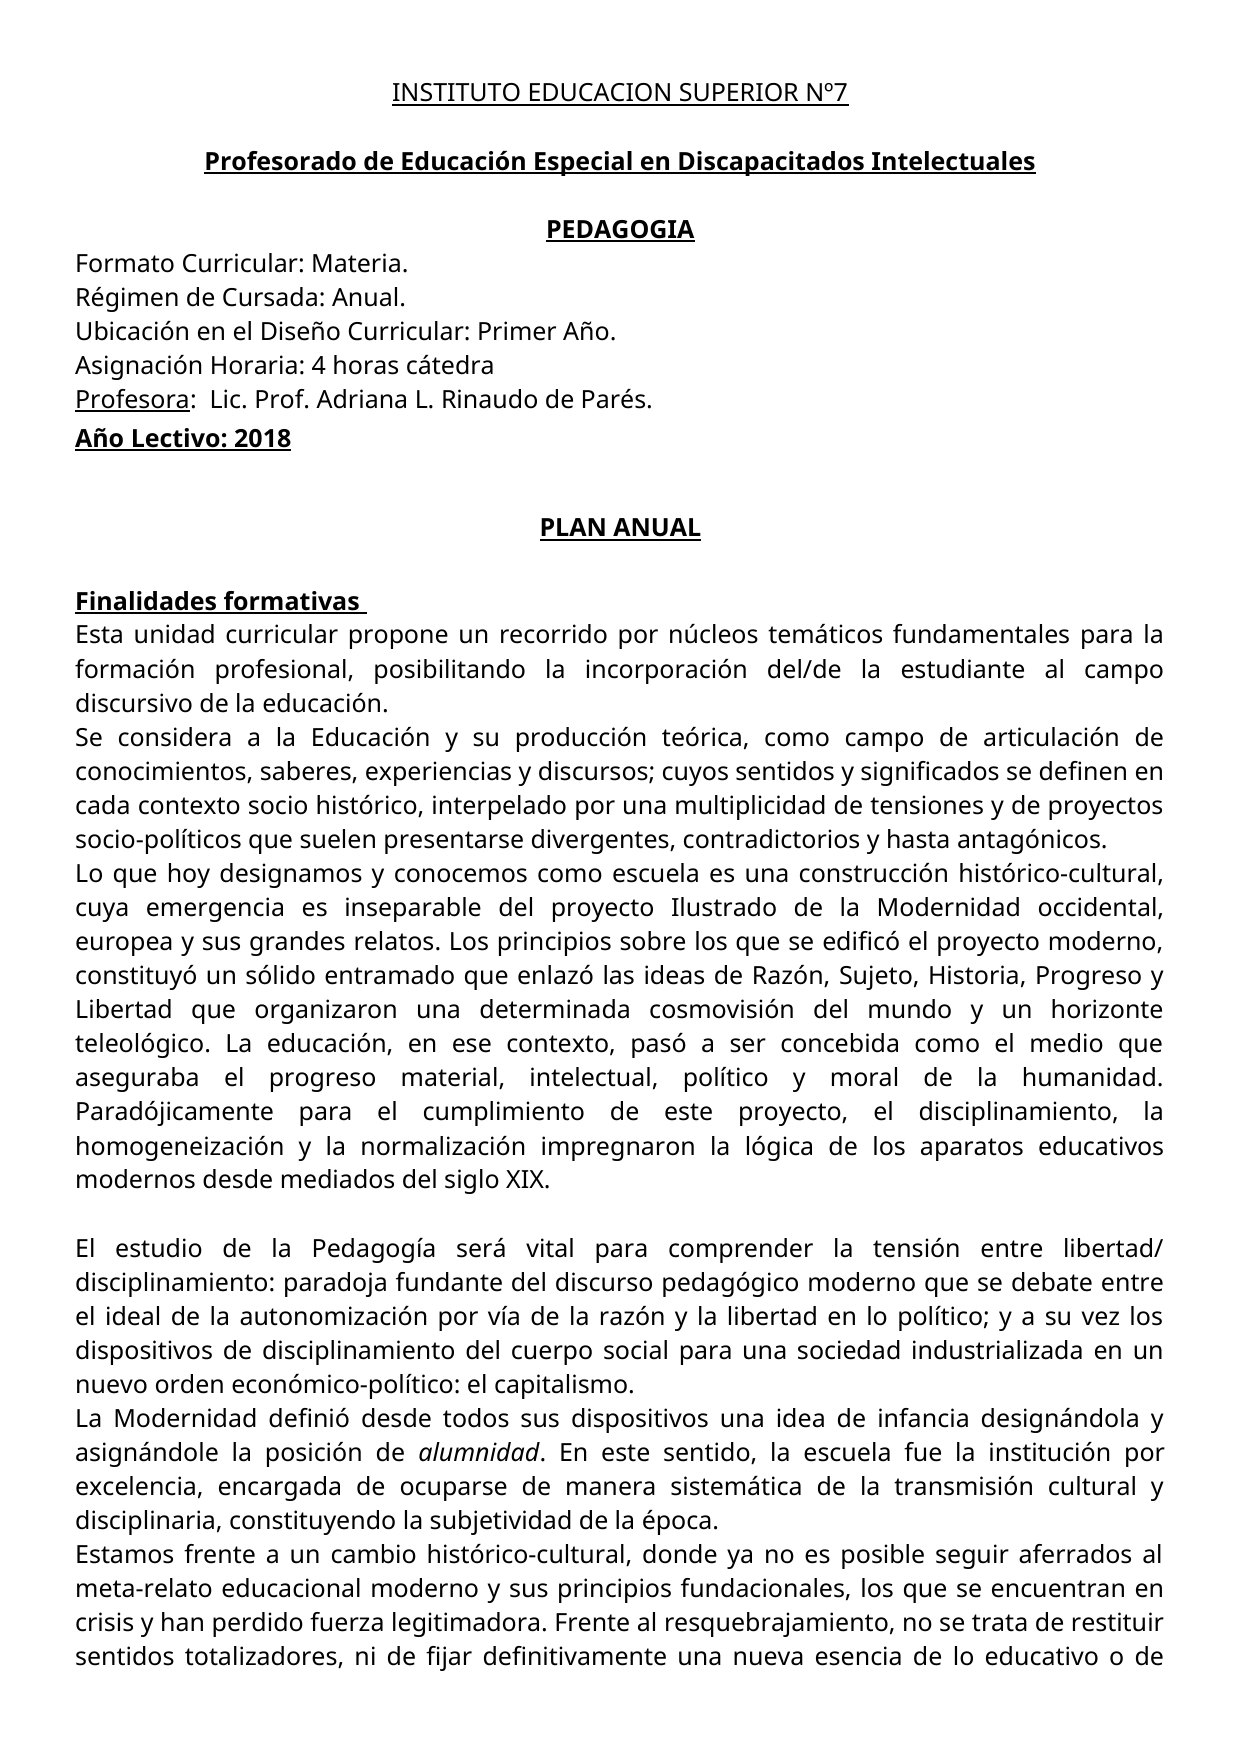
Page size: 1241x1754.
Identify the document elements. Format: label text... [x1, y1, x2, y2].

subtitle PLAN ANUAL [75, 510, 1165, 544]
text Régimen de Cursada: Anual. [75, 279, 1165, 313]
text Profesora: Lic. Prof. Adriana L. Rinaudo de Parés. [75, 382, 1165, 416]
text Año Lectivo: 2018 [75, 421, 1165, 455]
text Esta unidad curricular propone un recorrido por núcleos temáticos fundamentales para la formación profesional, posibilitando la incorporación del/de la estudiante al campo discursivo de la educación. [75, 617, 1165, 719]
text Ubicación en el Diseño Curricular: Primer Año. [75, 313, 1165, 347]
text El estudio de la Pedagogía será vital para comprender la tensión entre libertad/ disciplinamiento: paradoja fundante del discurso pedagógico moderno que se debate entre el ideal de la autonomización por vía de la razón y la libertad en lo político; y a su vez los dispositivos de disciplinamiento del cuerpo social para una sociedad industrializada en un nuevo orden económico-político: el capitalismo. [75, 1230, 1165, 1401]
text Lo que hoy designamos y conocemos como escuela es una construcción histórico-cultural, cuya emergencia es inseparable del proyecto Ilustrado de la Modernidad occidental, europea y sus grandes relatos. Los principios sobre los que se edificó el proyecto moderno, constituyó un sólido entramado que enlazó las ideas de Razón, Sujeto, Historia, Progreso y Libertad que organizaron una determinada cosmovisión del mundo y un horizonte teleológico. La educación, en ese contexto, pasó a ser concebida como el medio que aseguraba el progreso material, intelectual, político y moral de la humanidad. Paradójicamente para el cumplimiento de este proyecto, el disciplinamiento, la homogeneización y la normalización impregnaron la lógica de los aparatos educativos modernos desde mediados del siglo XIX. [75, 856, 1165, 1196]
text Asignación Horaria: 4 horas cátedra [75, 347, 1165, 382]
title INSTITUTO EDUCACION SUPERIOR Nº7 [75, 75, 1165, 109]
text La Modernidad definió desde todos sus dispositivos una idea de infancia designándola y asignándole la posición de alumnidad. En este sentido, la escuela fue la institución por excelencia, encargada de ocuparse de manera sistemática de la transmisión cultural y disciplinaria, constituyendo la subjetividad de la época. [75, 1401, 1165, 1537]
text Se considera a la Educación y su producción teórica, como campo de articulación de conocimientos, saberes, experiencias y discursos; cuyos sentidos y significados se definen en cada contexto socio histórico, interpelado por una multiplicidad de tensiones y de proyectos socio-políticos que suelen presentarse divergentes, contradictorios y hasta antagónicos. [75, 719, 1165, 856]
text Profesorado de Educación Especial en Discapacitados Intelectuales [75, 143, 1165, 177]
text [75, 1537, 1165, 1673]
text Finalidades formativas [75, 583, 1165, 617]
text Formato Curricular: Materia. [75, 245, 1165, 279]
text PEDAGOGIA [75, 211, 1165, 245]
